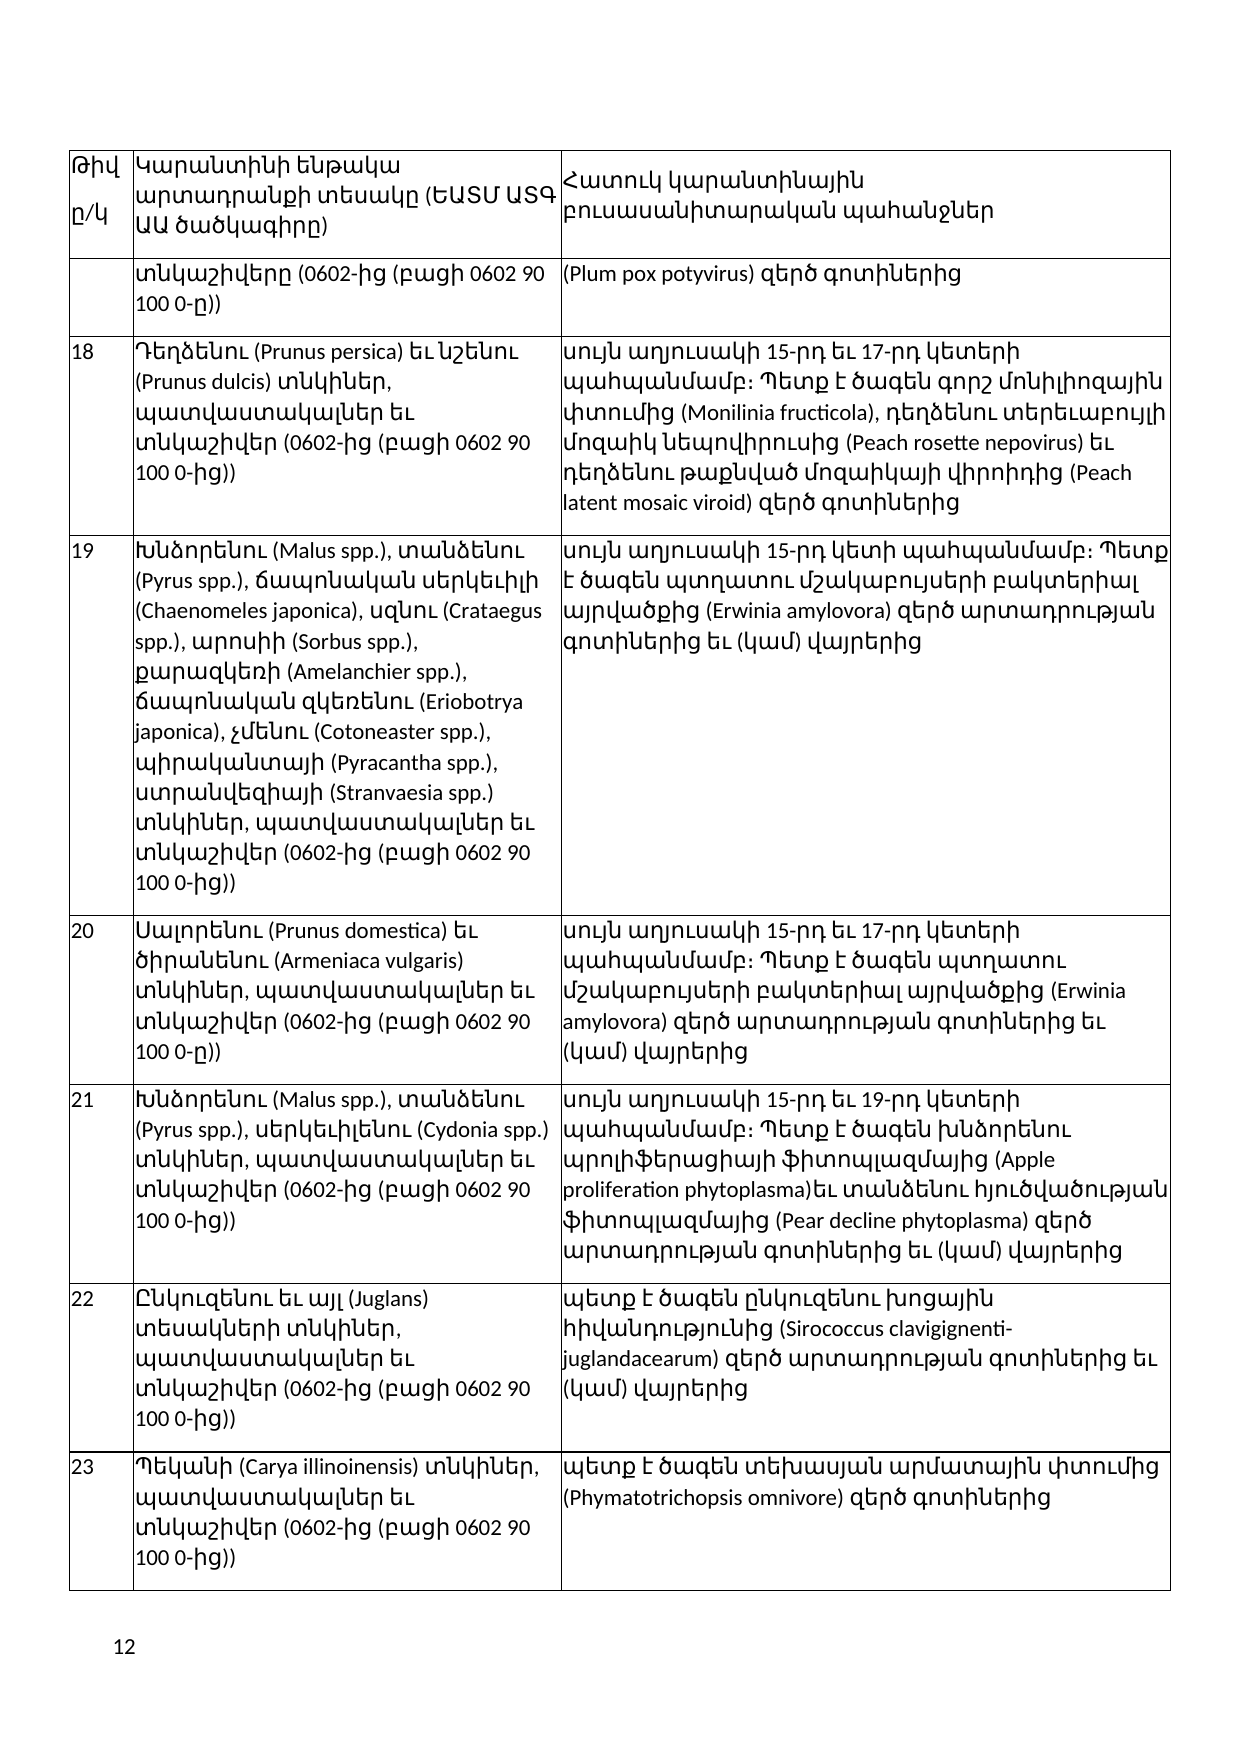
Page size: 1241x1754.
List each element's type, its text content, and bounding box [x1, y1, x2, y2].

table_cell Խնձորենու (Malus spp.), տանձենու (Pyrus spp.), ճապոնական սերկեւիլի (Chaenomeles japonica), սզնու (Crataegus spp.), արոսիի (Sorbus spp.), քարազկեռի (Amelanchier spp.), ճապոնական զկեռենու (Eriobotrya japonica), չմենու (Cotoneaster spp.), պիրականտայի (Pyracantha spp.), ստրանվեզիայի (Stranvaesia spp.) տնկիներ, պատվաստակալներ եւ տնկաշիվեր (0602-ից (բացի 0602 90 100 0-ից)) [134, 536, 561, 915]
table_cell սույն աղյուսակի 15-րդ եւ 19-րդ կետերի պահպանմամբ։ Պետք է ծագեն խնձորենու պրոլիֆերացիայի ֆիտոպլազմայից (Apple proliferation phytoplasma)եւ տանձենու հյուծվածության ֆիտոպլազմայից (Pear decline phytoplasma) զերծ արտադրության գոտիներից եւ (կամ) վայրերից [562, 1085, 1170, 1283]
table_cell Ընկուզենու եւ այլ (Juglans) տեսակների տնկիներ, պատվաստակալներ եւ տնկաշիվեր (0602-ից (բացի 0602 90 100 0-ից)) [134, 1284, 561, 1451]
table_cell 18 [70, 337, 133, 535]
table_header Կարանտինի ենթակա արտադրանքի տեսակը (ԵԱՏՄ ԱՏԳ ԱԱ ծածկագիրը) [134, 151, 561, 258]
table_cell 23 [70, 1453, 133, 1590]
table_cell 19 [70, 536, 133, 915]
table_cell պետք է ծագեն տեխասյան արմատային փտումից (Phymatotrichopsis omnivore) զերծ գոտիներից [562, 1453, 1170, 1590]
table_cell սույն աղյուսակի 15-րդ եւ 17-րդ կետերի պահպանմամբ։ Պետք է ծագեն պտղատու մշակաբույսերի բակտերիալ այրվածքից (Erwinia amylovora) զերծ արտադրության գոտիներից եւ (կամ) վայրերից [562, 916, 1170, 1084]
table_cell Պեկանի (Carya illinoinensis) տնկիներ, պատվաստակալներ եւ տնկաշիվեր (0602-ից (բացի 0602 90 100 0-ից)) [134, 1453, 561, 1590]
table_cell Խնձորենու (Malus spp.), տանձենու (Pyrus spp.), սերկեւիլենու (Cydonia spp.) տնկիներ, պատվաստակալներ եւ տնկաշիվեր (0602-ից (բացի 0602 90 100 0-ից)) [134, 1085, 561, 1283]
table_header Հատուկ կարանտինային բուսասանիտարական պահանջներ [562, 151, 1170, 258]
table_cell Սալորենու (Prunus domestica) եւ ծիրանենու (Armeniaca vulgaris) տնկիներ, պատվաստակալներ եւ տնկաշիվեր (0602-ից (բացի 0602 90 100 0-ը)) [134, 916, 561, 1084]
table_cell 17 [70, 259, 133, 336]
table_cell 20 [70, 916, 133, 1084]
table_cell 22 [70, 1284, 133, 1451]
table_cell սույն աղյուսակի 15-րդ կետի պահպանմամբ։ Պետք է ծագեն պտղատու մշակաբույսերի բակտերիալ այրվածքից (Erwinia amylovora) զերծ արտադրության գոտիներից եւ (կամ) վայրերից [562, 536, 1170, 915]
table_cell պետք է ծագեն ընկուզենու խոցային հիվանդությունից (Sirococcus clavigignenti-juglandacearum) զերծ արտադրության գոտիներից եւ (կամ) վայրերից [562, 1284, 1170, 1451]
table_cell 21 [70, 1085, 133, 1283]
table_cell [134, 259, 561, 336]
table_cell Դեղձենու (Prunus persica) եւ նշենու (Prunus dulcis) տնկիներ, պատվաստակալներ եւ տնկաշիվեր (0602-ից (բացի 0602 90 100 0-ից)) [134, 337, 561, 535]
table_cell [562, 259, 1170, 336]
table_cell սույն աղյուսակի 15-րդ եւ 17-րդ կետերի պահպանմամբ։ Պետք է ծագեն գորշ մոնիլիոզային փտումից (Monilinia fructicola), դեղձենու տերեւաբույլի մոզաիկ նեպովիրուսից (Peach rosette nepovirus) եւ դեղձենու թաքնված մոզաիկայի վիրոիդից (Peach latent mosaic viroid) զերծ գոտիներից [562, 337, 1170, 535]
table_header Թիվ ը/կ [70, 151, 133, 258]
